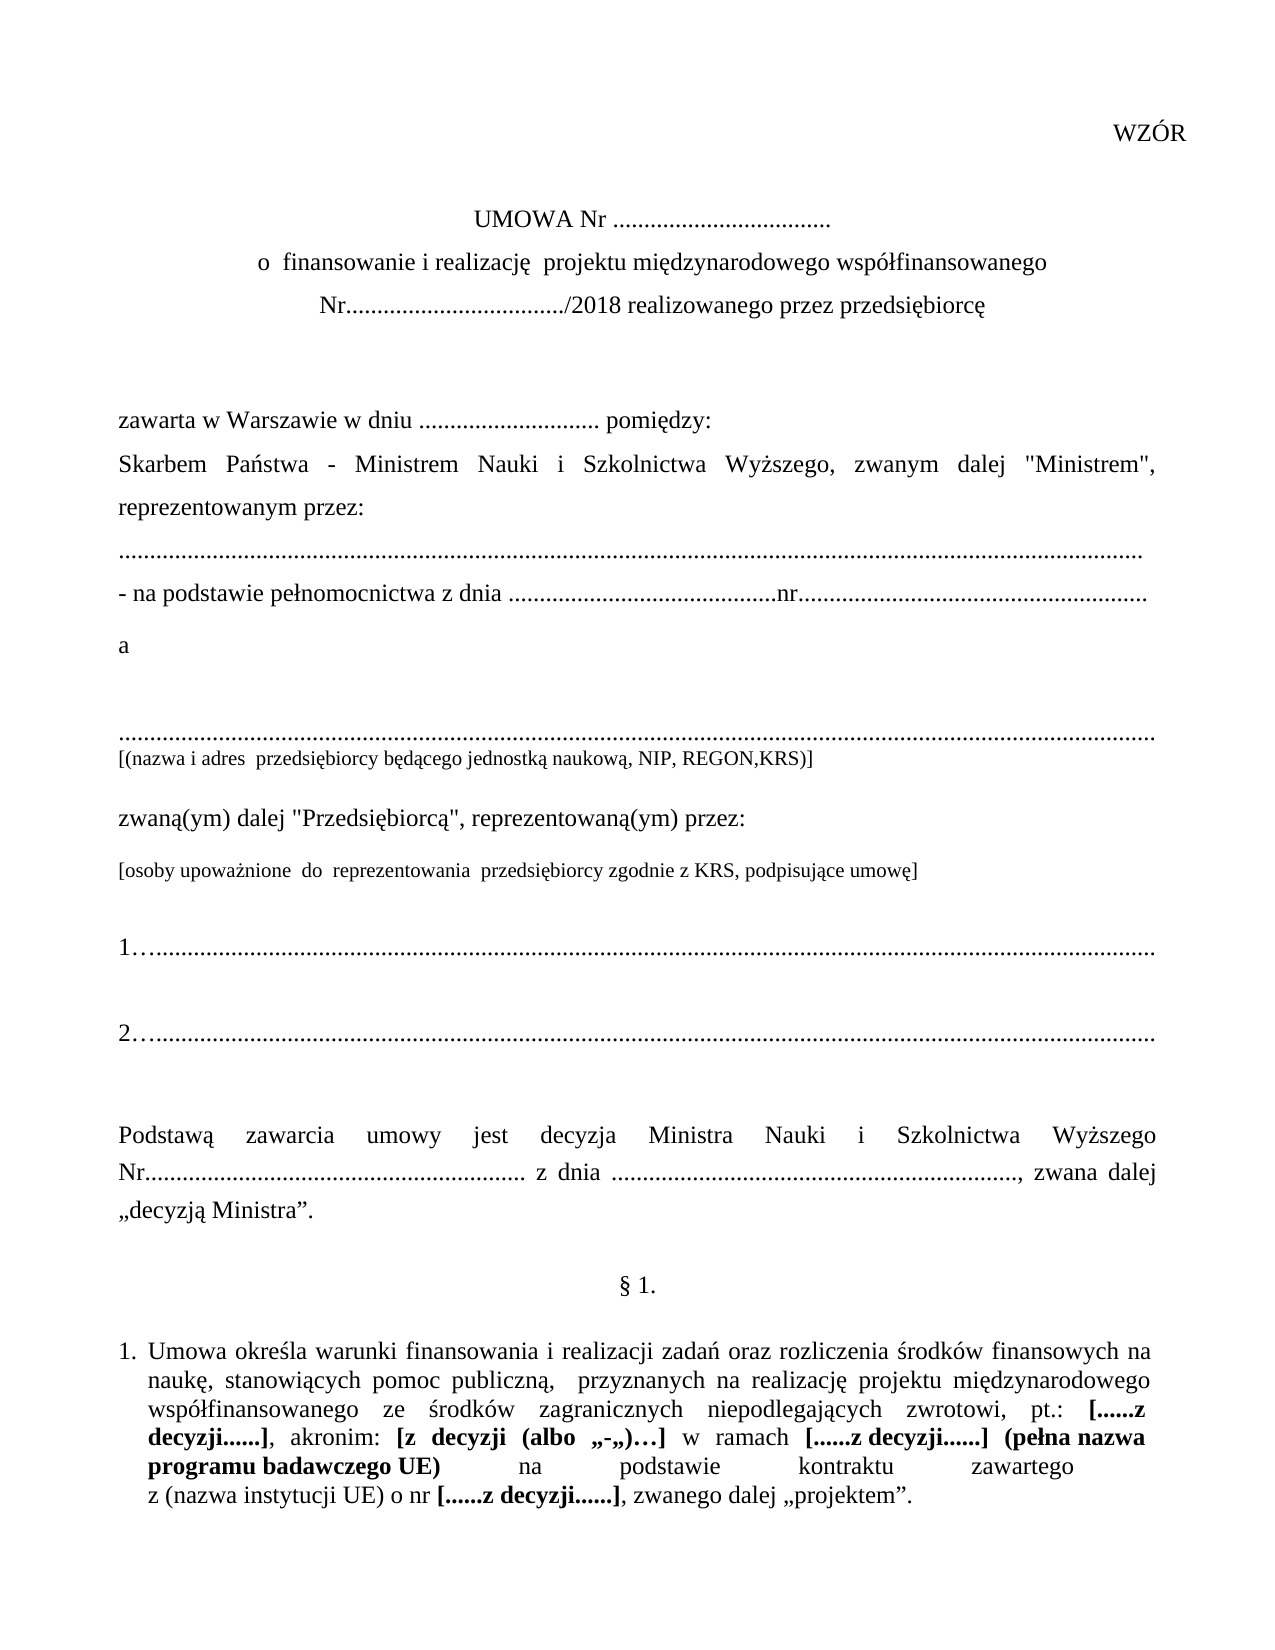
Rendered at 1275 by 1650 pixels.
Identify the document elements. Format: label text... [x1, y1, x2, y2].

text a [118, 621, 1157, 659]
text ...................................................................................................................................................................... [118, 709, 1157, 746]
text UMOWA Nr ................................... o finansowanie i realizację projektu międzynarodowego współfinansowanego Nr.................................../2018 realizowanego przez przedsiębiorcę [118, 204, 1186, 319]
text zwaną(ym) dalej "Przedsiębiorcą", reprezentowaną(ym) przez: [118, 794, 1157, 832]
text WZÓR [118, 118, 1157, 147]
text Podstawą zawarcia umowy jest decyzja Ministra Nauki i Szkolnictwa Wyższego Nr............................................................. z dnia ................................................................., zwana dalej „decyzją Ministra”. [118, 1111, 1157, 1224]
text § 1. [118, 1261, 1157, 1299]
text .................................................................................................................................................................... [118, 535, 1157, 564]
text zawarta w Warszawie w dniu ............................. pomiędzy: [118, 406, 1186, 434]
list Umowa określa warunki finansowania i realizacji zadań oraz rozliczenia środków finansowych na naukę, stanowiących pomoc publiczną, przyznanych na realizację projektu międzynarodowego współfinansowanego ze środków zagranicznych niepodlegających zwrotowi, pt.: , akronim: [z decyzji (albo „-„)…] w ramach na podstawie kontraktu zawartego z (nazwa instytucji UE) o nr , zwanego dalej „projektem”. [118, 1336, 1152, 1509]
text 2…................................................................................................................................................................ [118, 1018, 1157, 1047]
text [(nazwa i adres przedsiębiorcy będącego jednostką naukową, NIP, REGON,KRS)] [118, 746, 1157, 770]
text Skarbem Państwa - Ministrem Nauki i Szkolnictwa Wyższego, zwanym dalej "Ministrem", reprezentowanym przez: [118, 449, 1157, 521]
text - na podstawie pełnomocnictwa z dnia ...........................................nr........................................................ [118, 578, 1157, 607]
text [osoby upoważnione do reprezentowania przedsiębiorcy zgodnie z KRS, podpisujące umowę] [118, 844, 1157, 882]
text 1…................................................................................................................................................................ [118, 932, 1157, 961]
